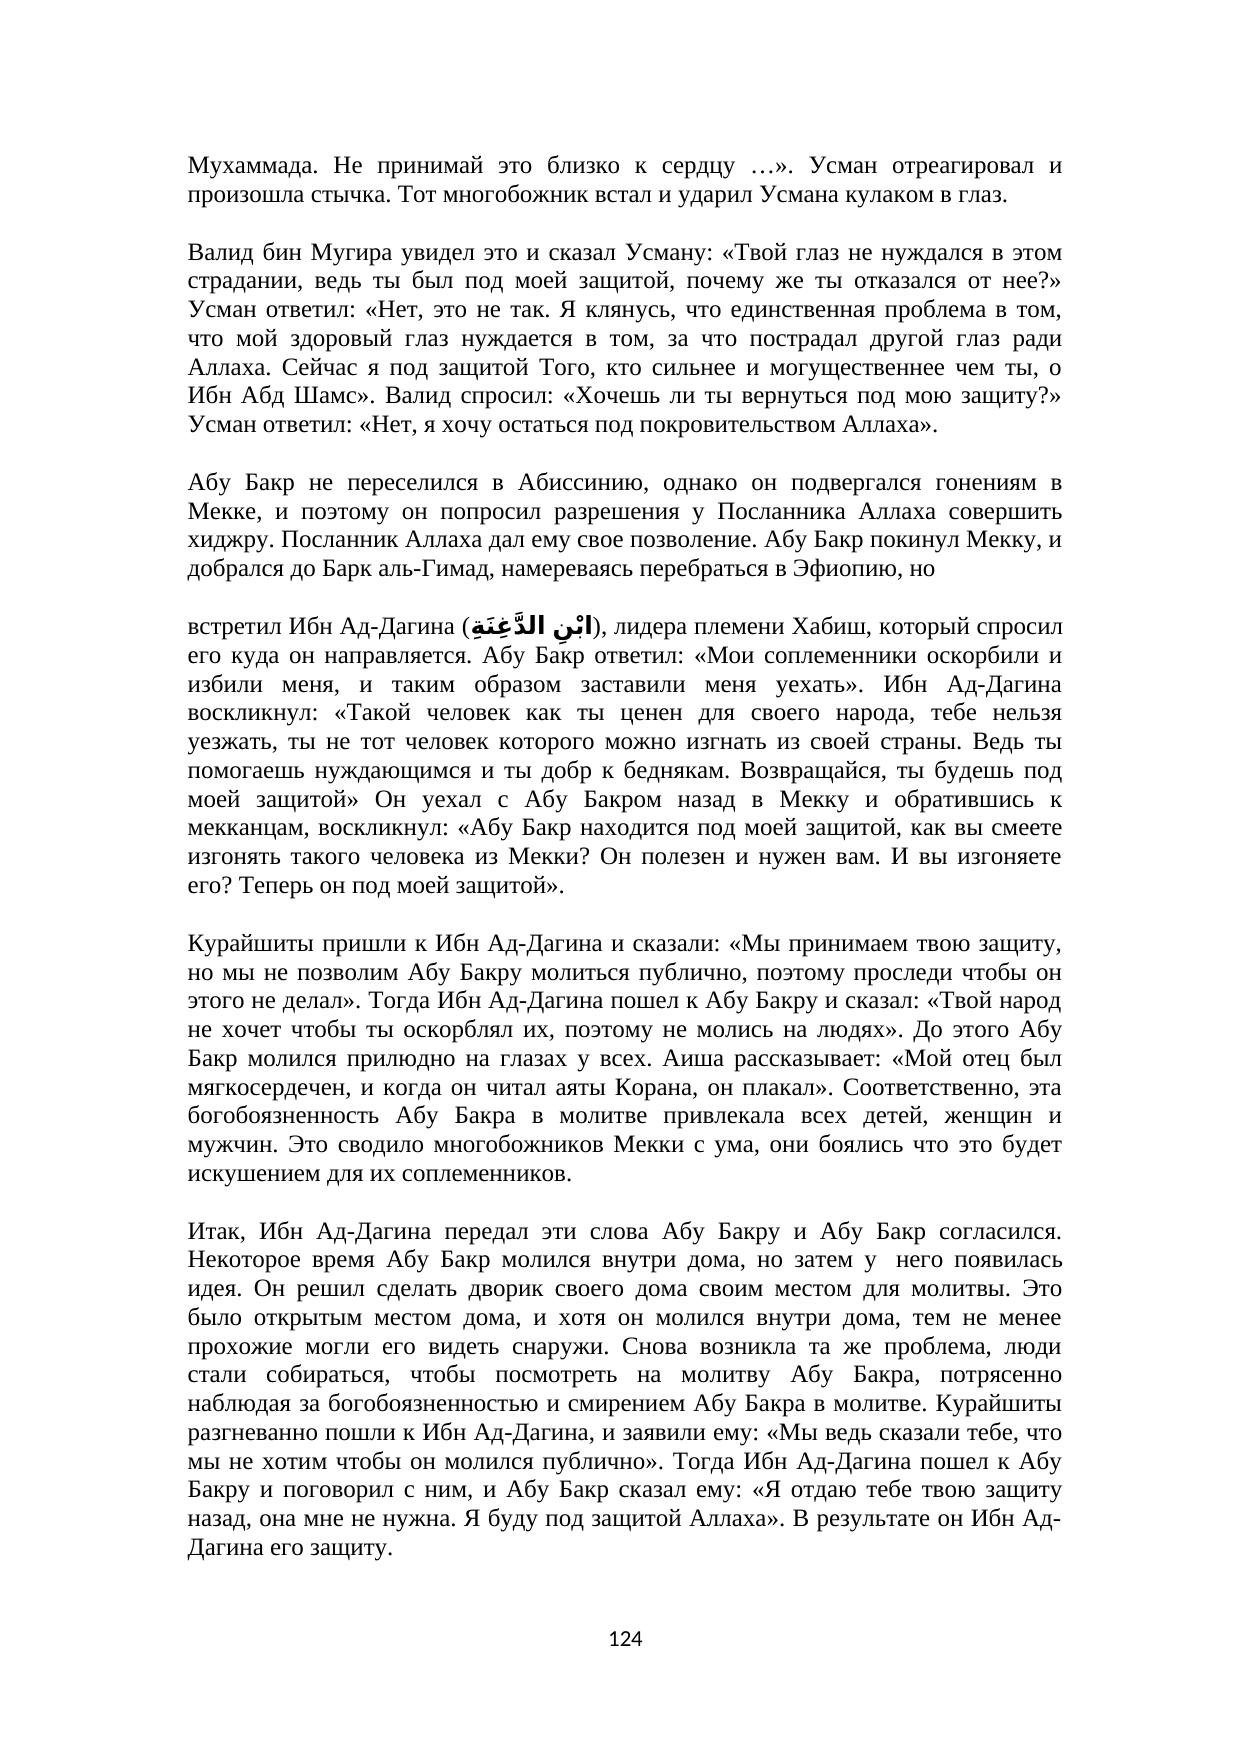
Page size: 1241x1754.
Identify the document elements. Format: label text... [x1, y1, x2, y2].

text Курайшиты пришли к Ибн Ад-Дагина и сказали: «Мы принимаем твою защиту, но мы не позволим Абу Бакру молиться публично, поэтому проследи чтобы он этого не делал». Тогда Ибн Ад-Дагина пошел к Абу Бакру и сказал: «Твой народ не хочет чтобы ты оскорблял их, поэтому не молись на людях». До этого Абу Бакр молился прилюдно на глазах у всех. Аиша рассказывает: «Мой отец был мягкосердечен, и когда он читал аяты Корана, он плакал». Соответственно, эта богобоязненность Абу Бакра в молитве привлекала всех детей, женщин и мужчин. Это сводило многобожников Мекки с ума, они боялись что это будет искушением для их соплеменников. [187, 928, 1063, 1187]
text Валид бин Мугира увидел это и сказал Усману: «Твой глаз не нуждался в этом страдании, ведь ты был под моей защитой, почему же ты отказался от нее?» Усман ответил: «Нет, это не так. Я клянусь, что единственная проблема в том, что мой здоровый глаз нуждается в том, за что пострадал другой глаз ради Аллаха. Сейчас я под защитой Того, кто сильнее и могущественнее чем ты, о Ибн Абд Шамс». Валид спросил: «Хочешь ли ты вернуться под мою защиту?» Усман ответил: «Нет, я хочу остаться под покровительством Аллаха». [187, 237, 1063, 438]
text Итак, Ибн Ад-Дагина передал эти слова Абу Бакру и Абу Бакр согласился. Некоторое время Абу Бакр молился внутри дома, но затем у него появилась идея. Он решил сделать дворик своего дома своим местом для молитвы. Это было открытым местом дома, и хотя он молился внутри дома, тем не менее прохожие могли его видеть снаружи. Снова возникла та же проблема, люди стали собираться, чтобы посмотреть на молитву Абу Бакра, потрясенно наблюдая за богобоязненностью и смирением Абу Бакра в молитве. Курайшиты разгневанно пошли к Ибн Ад-Дагина, и заявили ему: «Мы ведь сказали тебе, что мы не хотим чтобы он молился публично». Тогда Ибн Ад-Дагина пошел к Абу Бакру и поговорил с ним, и Абу Бакр сказал ему: «Я отдаю тебе твою защиту назад, она мне не нужна. Я буду под защитой Аллаха». В результате он Ибн Ад-Дагина его защиту. [187, 1216, 1063, 1561]
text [187, 150, 1063, 207]
text Абу Бакр не переселился в Абиссинию, однако он подвергался гонениям в Мекке, и поэтому он попросил разрешения у Посланника Аллаха совершить хиджру. Посланник Аллаха дал ему свое позволение. Абу Бакр покинул Мекку, и добрался до Барк аль-Гимад, намереваясь перебраться в Эфиопию, но [187, 467, 1063, 582]
text встретил Ибн Ад-Дагина (ابْنِ الدَّغِنَةِ), лидера племени Хабиш, который спросил его куда он направляется. Абу Бакр ответил: «Мои соплеменники оскорбили и избили меня, и таким образом заставили меня уехать». Ибн Ад-Дагина воскликнул: «Такой человек как ты ценен для своего народа, тебе нельзя уезжать, ты не тот человек которого можно изгнать из своей страны. Ведь ты помогаешь нуждающимся и ты добр к беднякам. Возвращайся, ты будешь под моей защитой» Он уехал с Абу Бакром назад в Мекку и обратившись к мекканцам, воскликнул: «Абу Бакр находится под моей защитой, как вы смеете изгонять такого человека из Мекки? Он полезен и нужен вам. И вы изгоняете его? Теперь он под моей защитой». [187, 611, 1063, 899]
